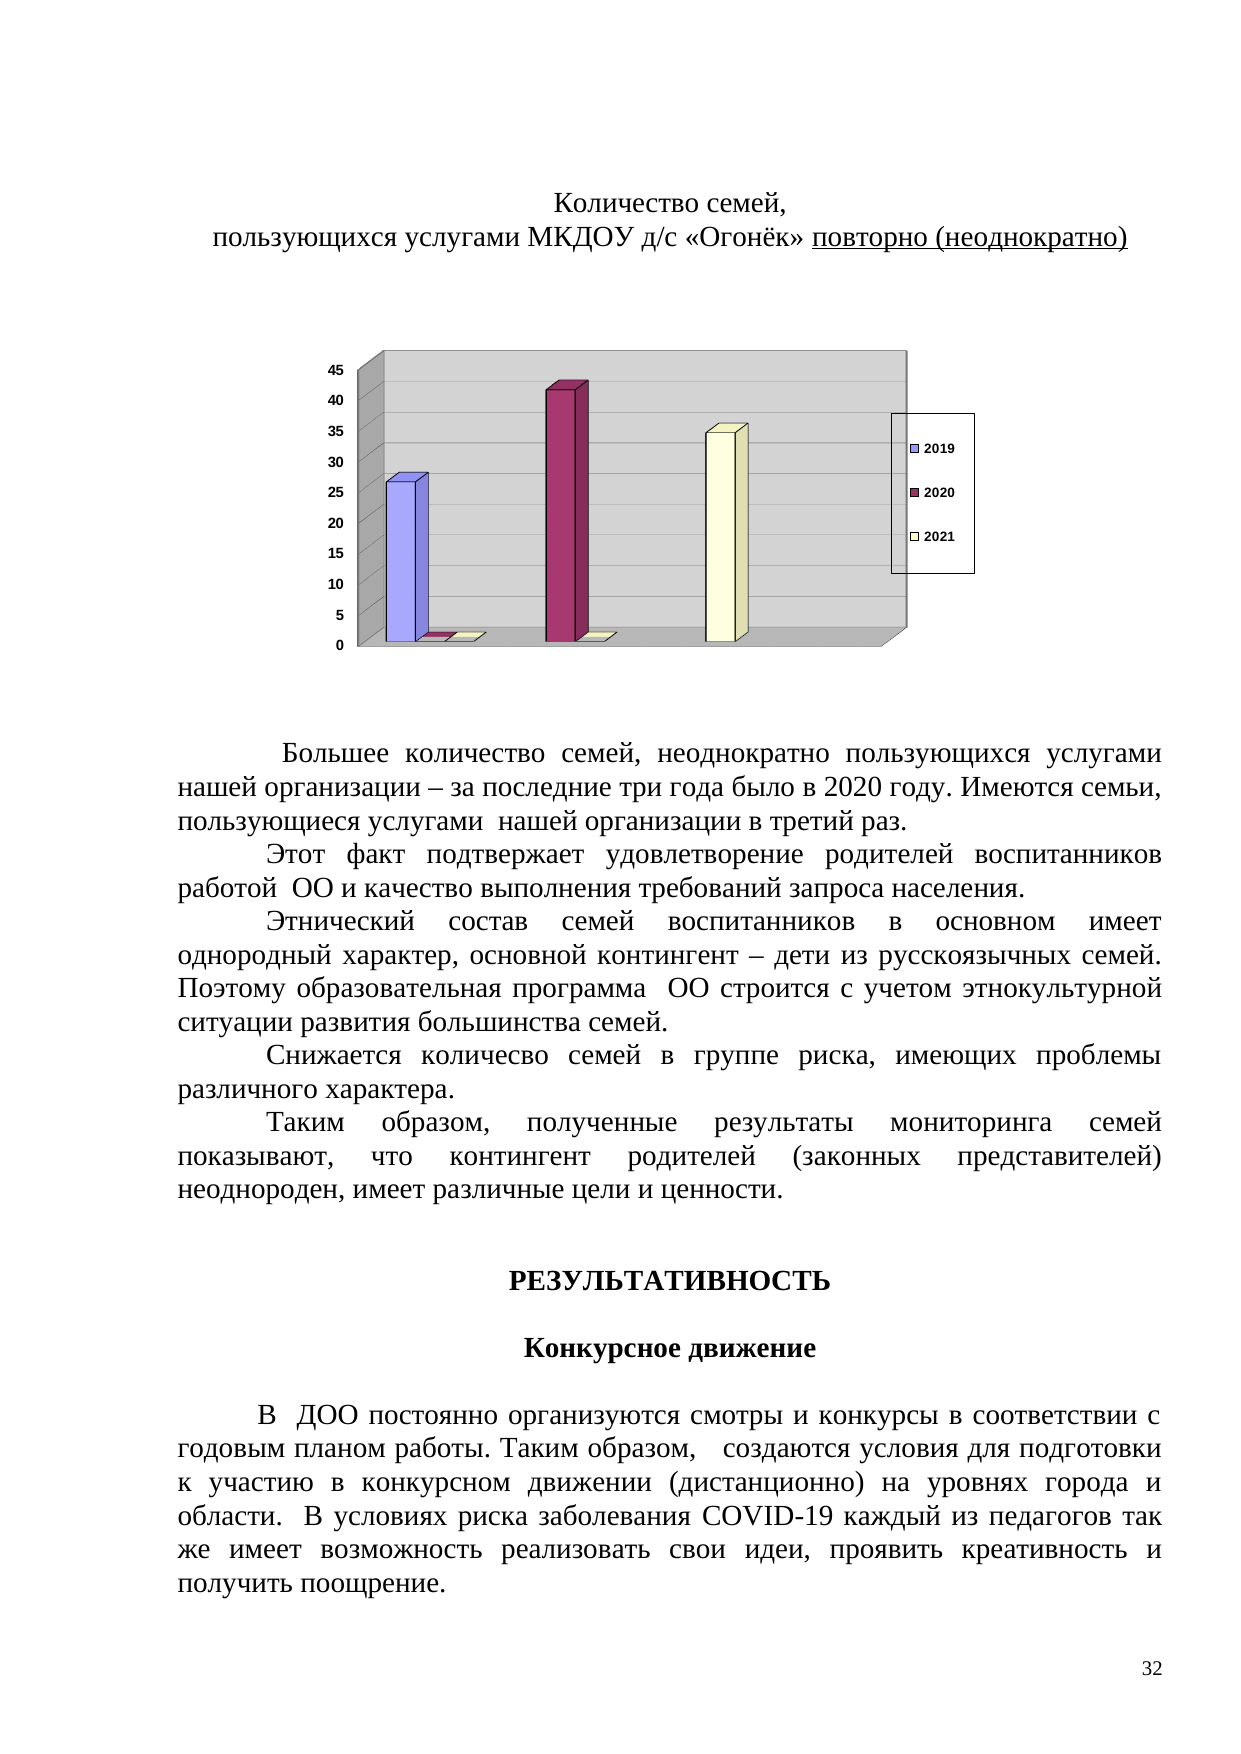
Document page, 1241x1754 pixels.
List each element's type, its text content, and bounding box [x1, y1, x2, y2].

text пользующихся услугами МКДОУ д/с «Огонёк» повторно (неоднократно) [177, 219, 1162, 252]
text Количество семей, [177, 185, 1162, 219]
text Этот факт подтвержает удовлетворение родителей воспитанников работой ОО и качество выполнения требований запроса населения. [177, 836, 1162, 903]
text РЕЗУЛЬТАТИВНОСТЬ [177, 1263, 1162, 1296]
text Большее количество семей, неоднократно пользующихся услугами нашей организации – за последние три года было в 2020 году. Имеются семьи, пользующиеся услугами нашей организации в третий раз. [177, 736, 1162, 836]
text Конкурсное движение [177, 1330, 1162, 1363]
text В ДОО постоянно организуются смотры и конкурсы в соответствии с годовым планом работы. Таким образом, создаются условия для подготовки к участию в конкурсном движении (дистанционно) на уровнях города и области. В условиях риска заболевания COVID-19 каждый из педагогов так же имеет возможность реализовать свои идеи, проявить креативность и получить поощрение. [177, 1397, 1162, 1598]
text Этнический состав семей воспитанников в основном имеет однородный характер, основной контингент – дети из русскоязычных семей. Поэтому образовательная программа ОО строится с учетом этнокультурной ситуации развития большинства семей. [177, 903, 1162, 1037]
text Снижается количесво семей в группе риска, имеющих проблемы различного характера. [177, 1037, 1162, 1104]
text Таким образом, полученные результаты мониторинга семей показывают, что контингент родителей (законных представителей) неоднороден, имеет различные цели и ценности. [177, 1104, 1162, 1205]
